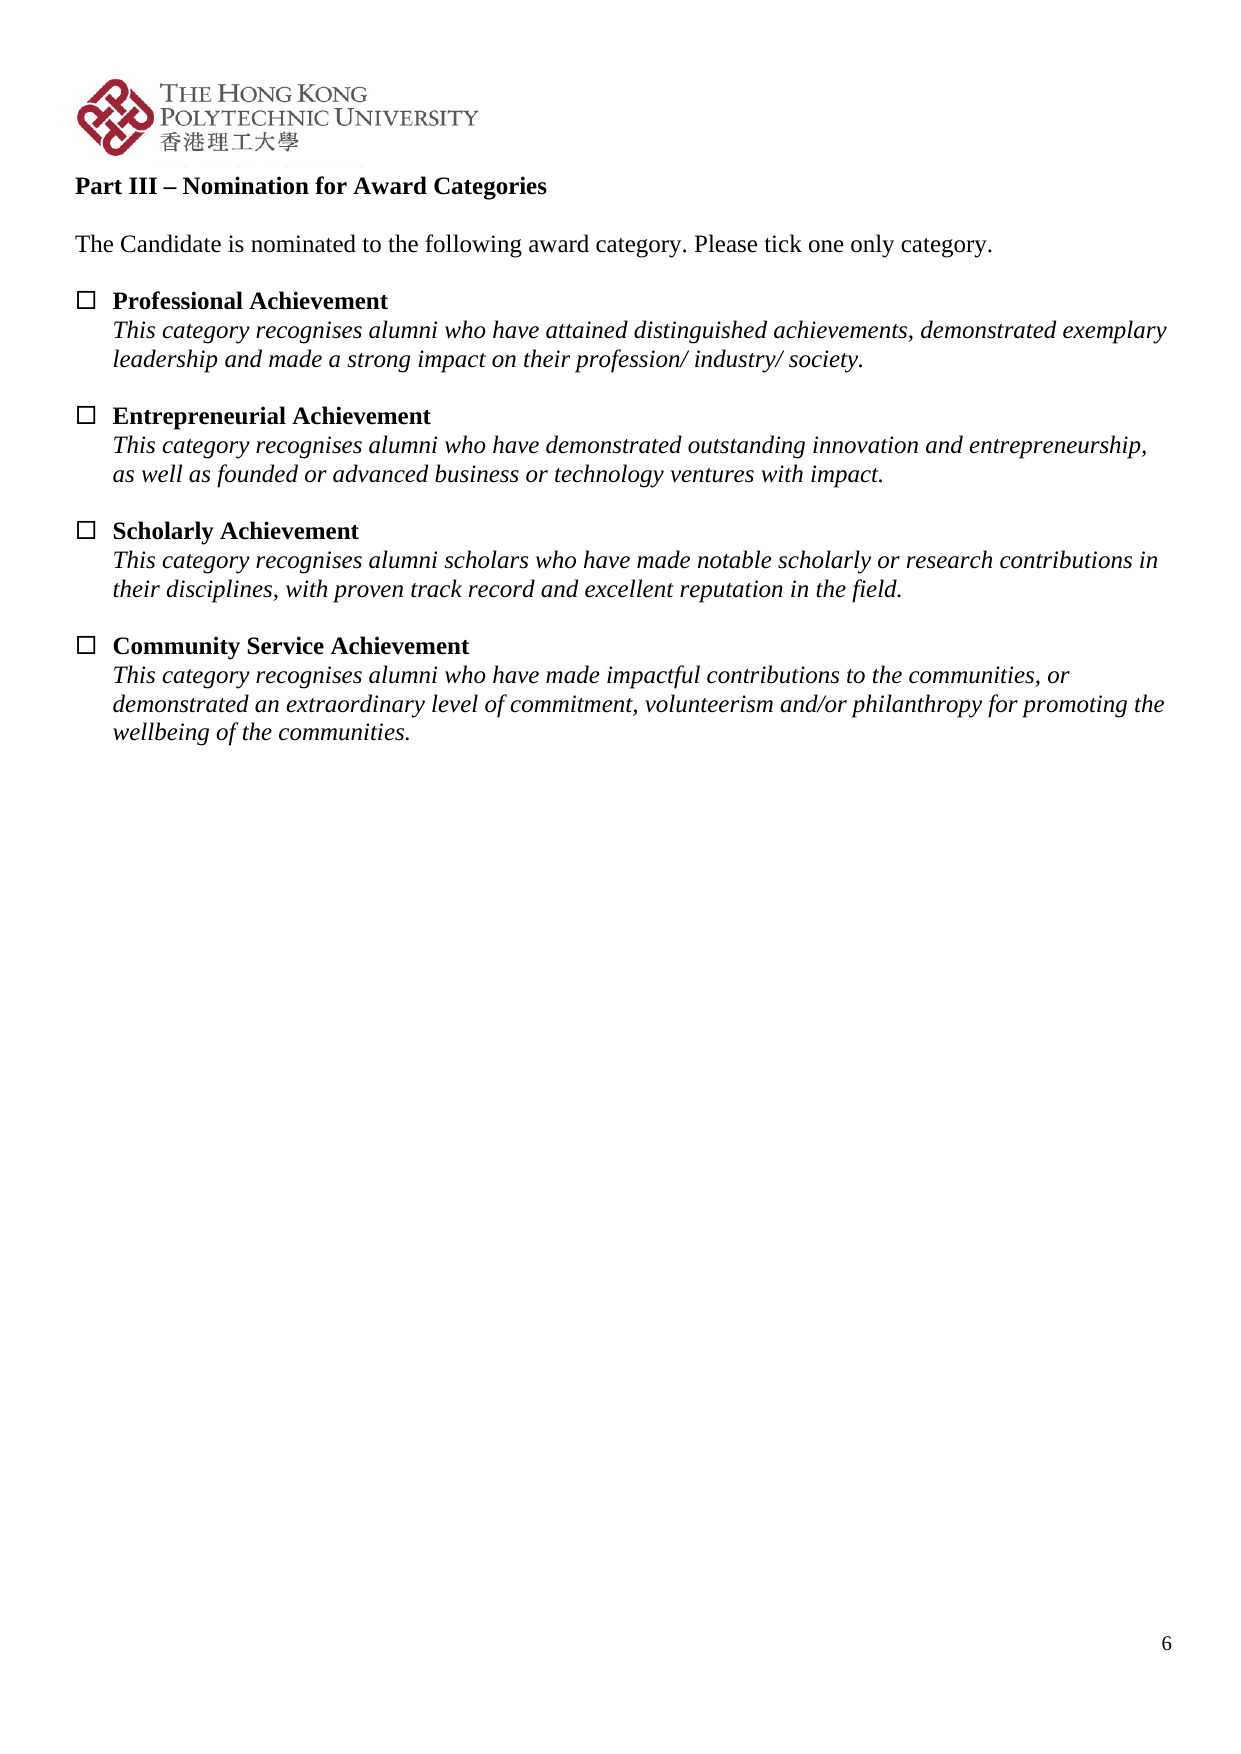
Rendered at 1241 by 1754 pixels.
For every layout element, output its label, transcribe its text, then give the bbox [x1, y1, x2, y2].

list Professional Achievement This category recognises alumni who have attained distinguished achievements, demonstrated exemplary leadership and made a strong impact on their profession/ industry/ society. [75, 286, 1172, 372]
list Community Service Achievement This category recognises alumni who have made impactful contributions to the communities, or demonstrated an extraordinary level of commitment, volunteerism and/or philanthropy for promoting the wellbeing of the communities. [75, 631, 1172, 746]
list Scholarly Achievement This category recognises alumni scholars who have made notable scholarly or research contributions in their disciplines, with proven track record and excellent reputation in the field. [75, 516, 1172, 602]
text The Candidate is nominated to the following award category. Please tick one only category. [75, 229, 1172, 257]
picture [0, 2, 524, 167]
text Part III – Nomination for Award Categories [75, 171, 1172, 200]
list Entrepreneurial Achievement This category recognises alumni who have demonstrated outstanding innovation and entrepreneurship, as well as founded or advanced business or technology ventures with impact. [75, 401, 1172, 487]
